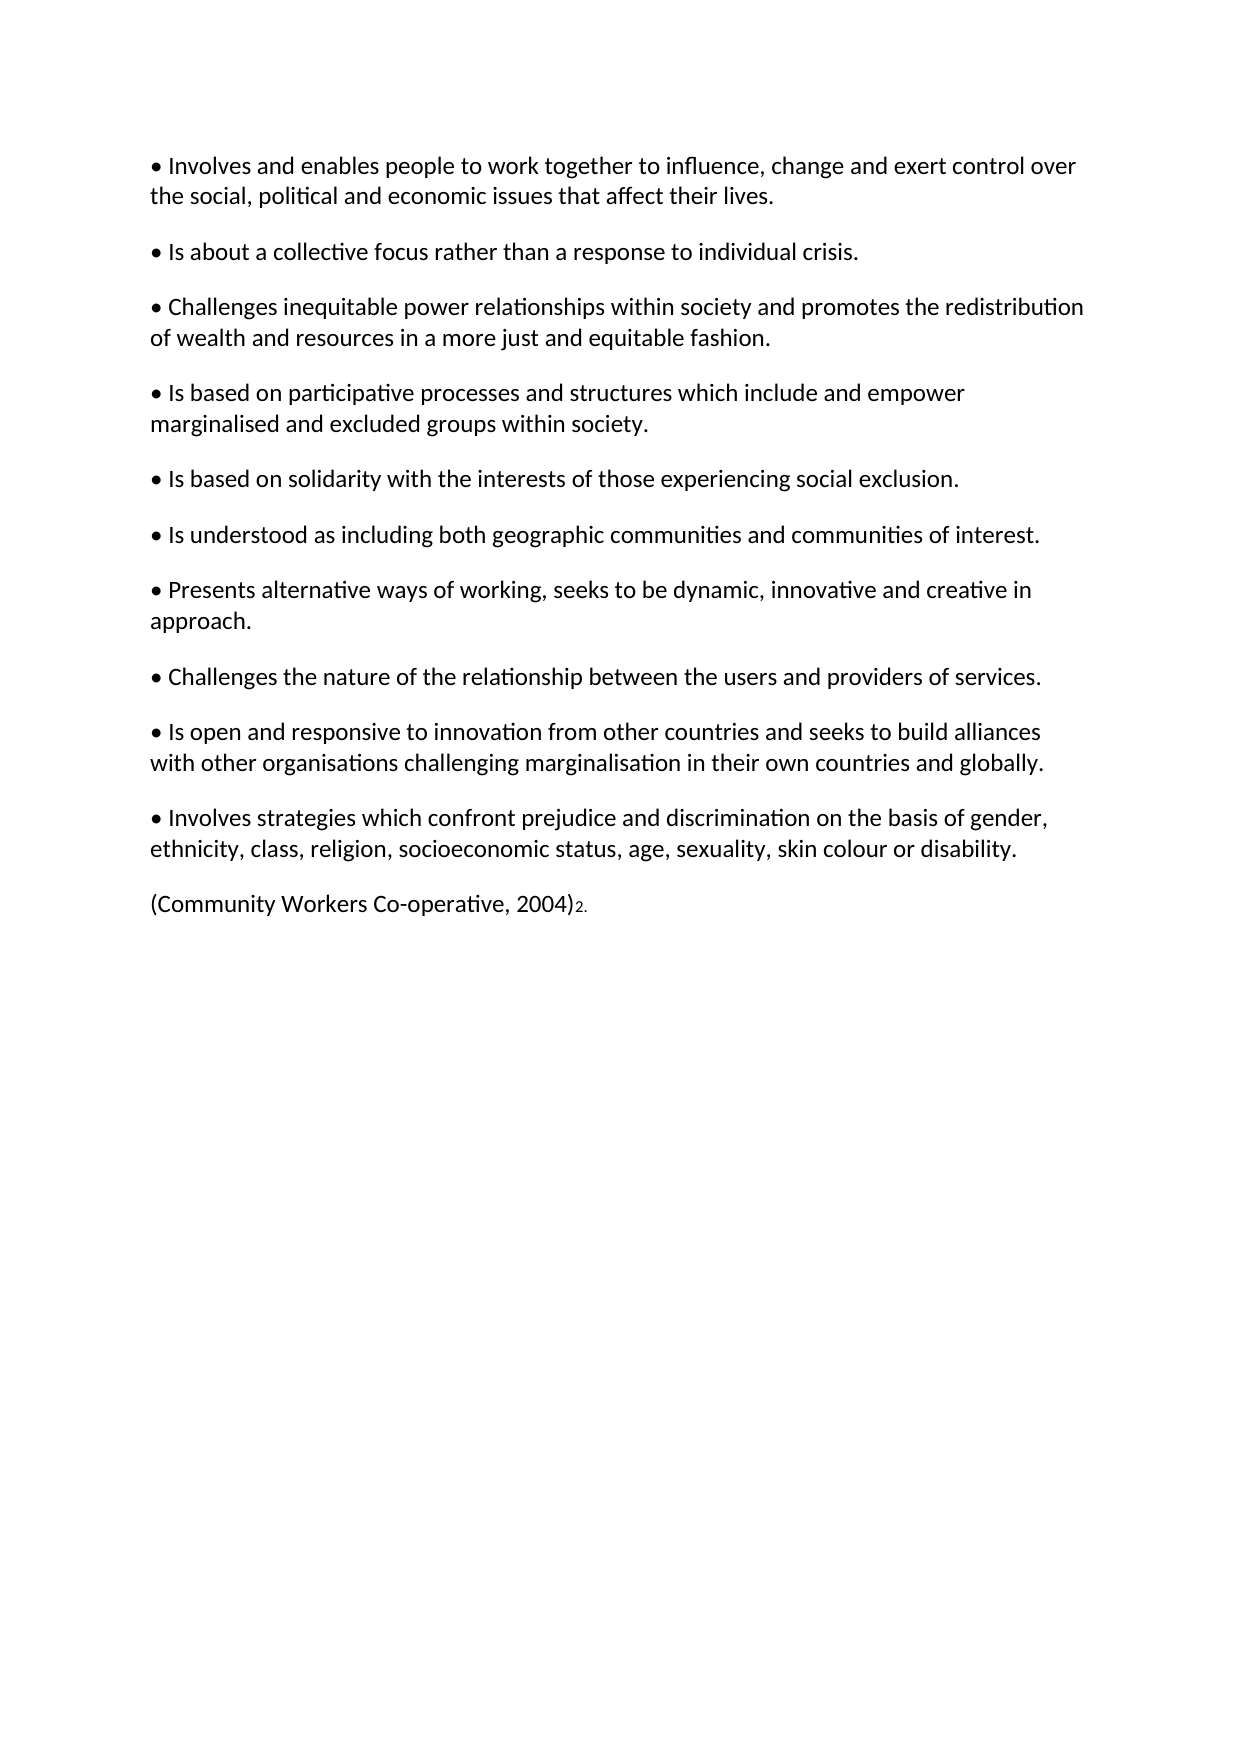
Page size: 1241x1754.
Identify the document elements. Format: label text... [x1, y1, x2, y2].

text • Involves strategies which confront prejudice and discrimination on the basis of gender, ethnicity, class, religion, socioeconomic status, age, sexuality, skin colour or disability. [150, 802, 1090, 863]
text • Challenges inequitable power relationships within society and promotes the redistribution of wealth and resources in a more just and equitable fashion. [150, 292, 1090, 353]
text • Involves and enables people to work together to influence, change and exert control over the social, political and economic issues that affect their lives. [150, 150, 1090, 211]
text • Is about a collective focus rather than a response to individual crisis. [150, 236, 1090, 267]
text • Is open and responsive to innovation from other countries and seeks to build alliances with other organisations challenging marginalisation in their own countries and globally. [150, 716, 1090, 777]
text • Is based on solidarity with the interests of those experiencing social exclusion. [150, 464, 1090, 494]
text • Is understood as including both geographic communities and communities of interest. [150, 519, 1090, 550]
text • Is based on participative processes and structures which include and empower marginalised and excluded groups within society. [150, 378, 1090, 439]
text (Community Workers Co-operative, 2004)2. [150, 888, 1090, 919]
text • Presents alternative ways of working, seeks to be dynamic, innovative and creative in approach. [150, 575, 1090, 636]
text • Challenges the nature of the relationship between the users and providers of services. [150, 661, 1090, 691]
